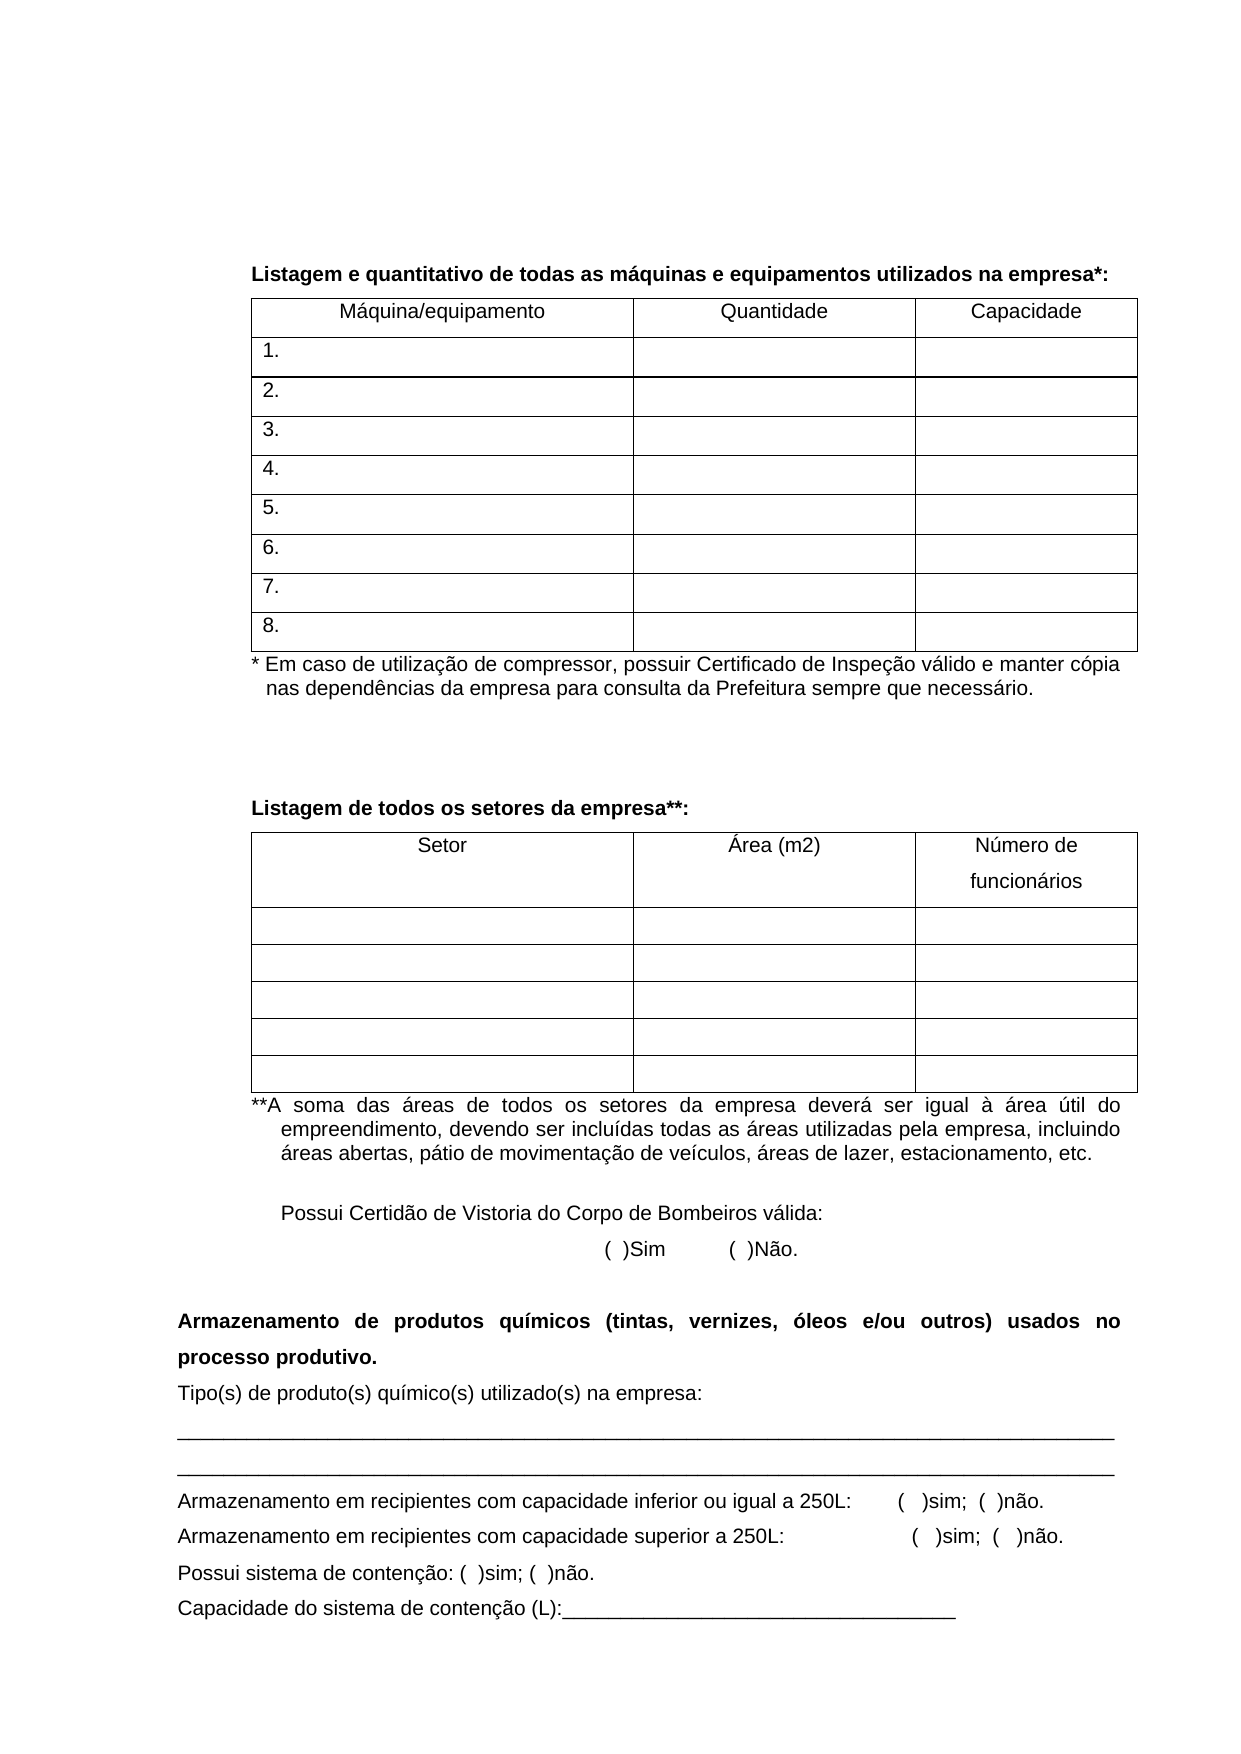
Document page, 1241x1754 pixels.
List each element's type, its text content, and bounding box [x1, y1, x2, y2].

table_cell [916, 535, 1137, 573]
table_cell 6. [252, 535, 633, 573]
text Possui sistema de contenção: ( )sim; ( )não. [177, 1560, 1122, 1584]
table_cell 5. [252, 495, 633, 533]
table_cell [634, 535, 915, 573]
table_cell [634, 908, 915, 944]
table_cell [916, 417, 1137, 455]
table_cell [252, 908, 633, 944]
text Capacidade do sistema de contenção (L):__________________________________ [177, 1596, 1122, 1620]
table_cell [634, 378, 915, 416]
table_cell [252, 945, 633, 981]
table_cell [916, 338, 1137, 376]
list Listagem de todos os setores da empresa**: [251, 796, 1122, 820]
table_cell 3. [252, 417, 633, 455]
table_cell [916, 945, 1137, 981]
table_cell [916, 1056, 1137, 1092]
table_cell [634, 574, 915, 612]
text Tipo(s) de produto(s) químico(s) utilizado(s) na empresa: __________________________________________________________________________________________________________________________________________________________________ [177, 1381, 1122, 1476]
table_cell [634, 338, 915, 376]
table_cell [634, 613, 915, 651]
table_cell [634, 495, 915, 533]
list ( )Sim ( )Não. [281, 1237, 1122, 1261]
table_cell [916, 456, 1137, 494]
list Possui Certidão de Vistoria do Corpo de Bombeiros válida: [281, 1201, 1122, 1225]
text Armazenamento em recipientes com capacidade inferior ou igual a 250L: ( )sim; ( )não. [177, 1488, 1122, 1512]
table_cell 7. [252, 574, 633, 612]
table_cell [634, 417, 915, 455]
text * Em caso de utilização de compressor, possuir Certificado de Inspeção válido e manter cópia nas dependências da empresa para consulta da Prefeitura sempre que necessário. [251, 652, 1122, 700]
table_header Quantidade [634, 299, 915, 337]
table_cell [252, 982, 633, 1018]
table_header Máquina/equipamento [252, 299, 633, 337]
list Listagem e quantitativo de todas as máquinas e equipamentos utilizados na empresa*: [251, 262, 1122, 286]
table_cell 8. [252, 613, 633, 651]
table_header Capacidade [916, 299, 1137, 337]
table_cell [634, 945, 915, 981]
table_cell [252, 1056, 633, 1092]
table_cell [916, 495, 1137, 533]
table_cell 4. [252, 456, 633, 494]
text **A soma das áreas de todos os setores da empresa deverá ser igual à área útil do empreendimento, devendo ser incluídas todas as áreas utilizadas pela empresa, incluindo áreas abertas, pátio de movimentação de veículos, áreas de lazer, estacionamento, etc. [251, 1093, 1122, 1165]
table_cell 1. [252, 338, 633, 376]
table_cell [916, 1019, 1137, 1055]
table_cell [634, 982, 915, 1018]
table_cell [916, 908, 1137, 944]
table_header Área (m2) [634, 833, 915, 907]
table_cell [634, 456, 915, 494]
table_cell [252, 1019, 633, 1055]
text Armazenamento em recipientes com capacidade superior a 250L: ( )sim; ( )não. [177, 1524, 1122, 1548]
table_cell [634, 1019, 915, 1055]
table_cell [634, 1056, 915, 1092]
text Armazenamento de produtos químicos (tintas, vernizes, óleos e/ou outros) usados no processo produtivo. [177, 1309, 1122, 1369]
table_cell [916, 982, 1137, 1018]
table_header Número de funcionários [916, 833, 1137, 907]
table_cell [916, 574, 1137, 612]
table_cell 2. [252, 378, 633, 416]
table_header Setor [252, 833, 633, 907]
table_cell [916, 378, 1137, 416]
table_cell [916, 613, 1137, 651]
